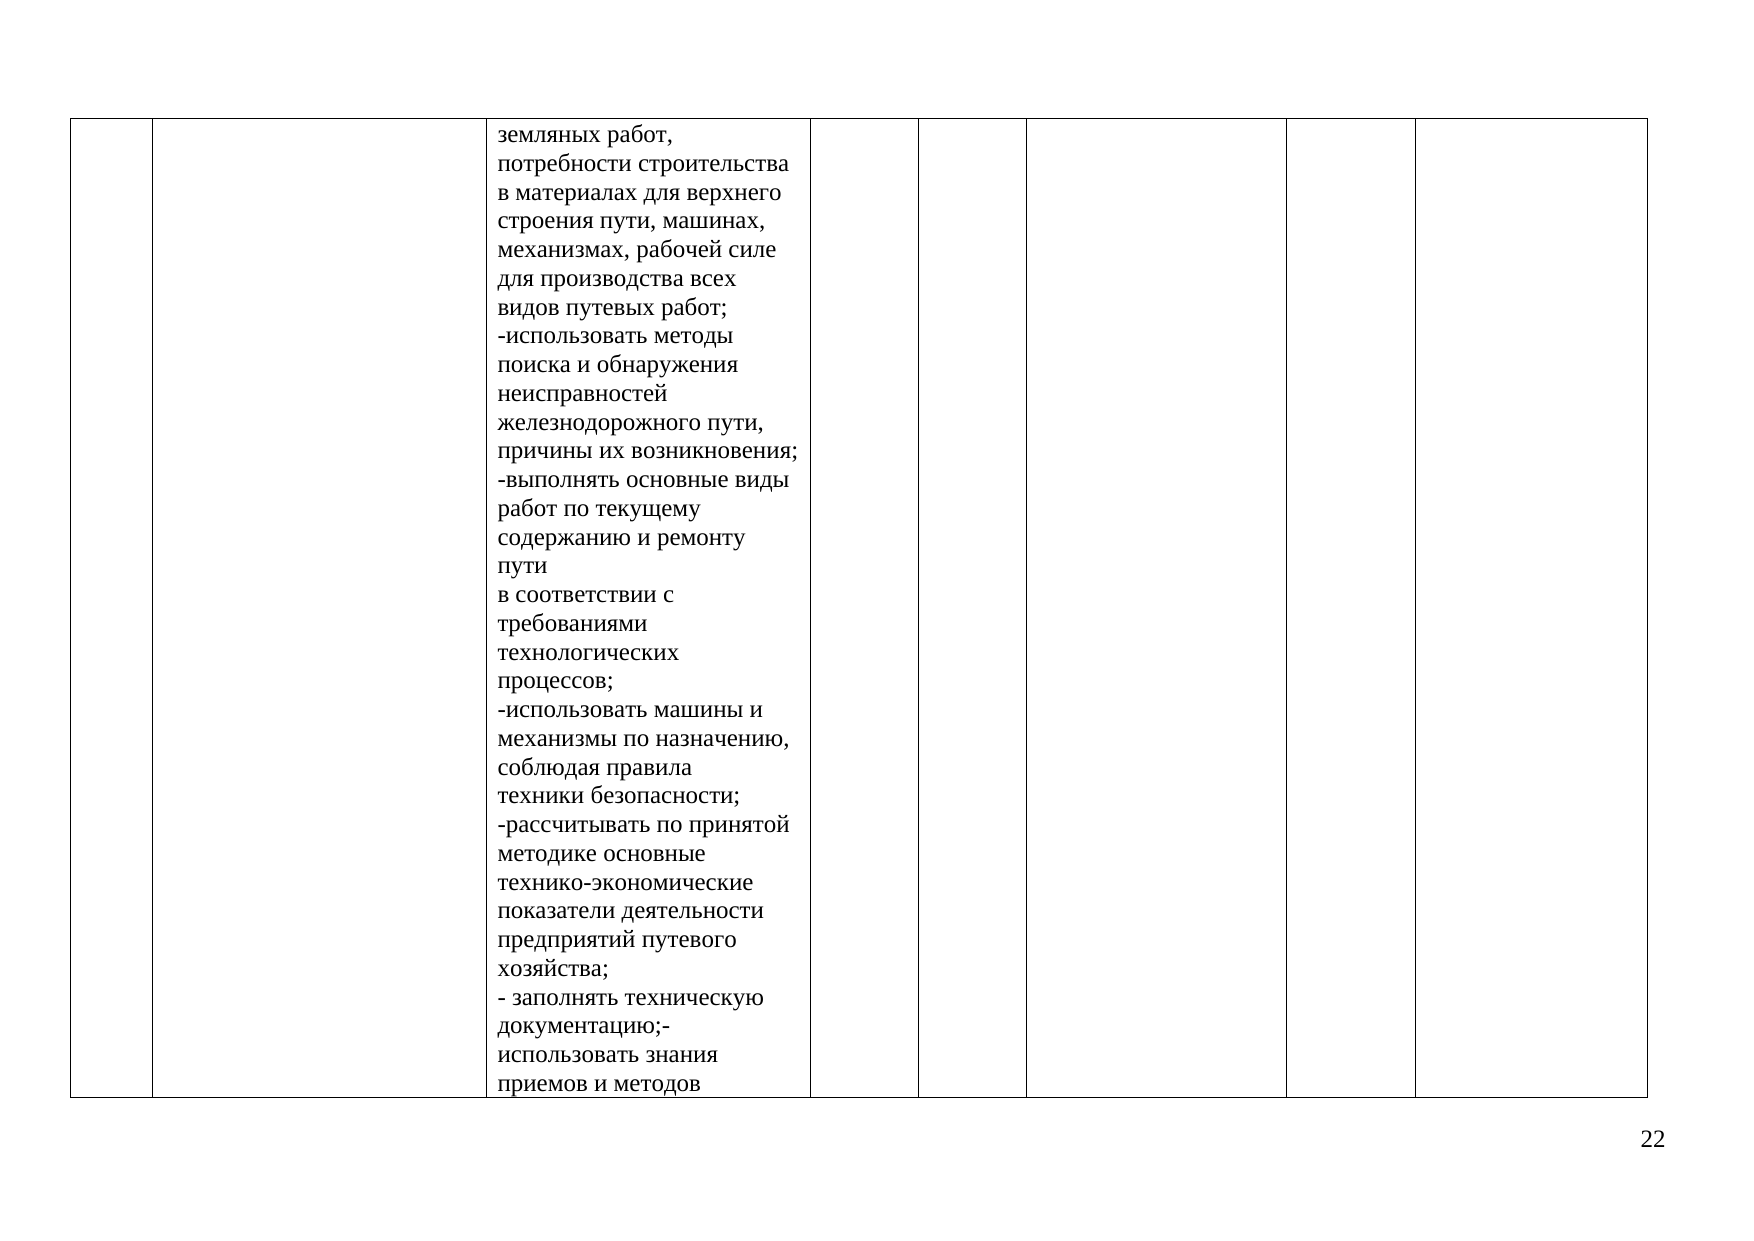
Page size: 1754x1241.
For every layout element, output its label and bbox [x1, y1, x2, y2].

table_cell [487, 119, 810, 1097]
